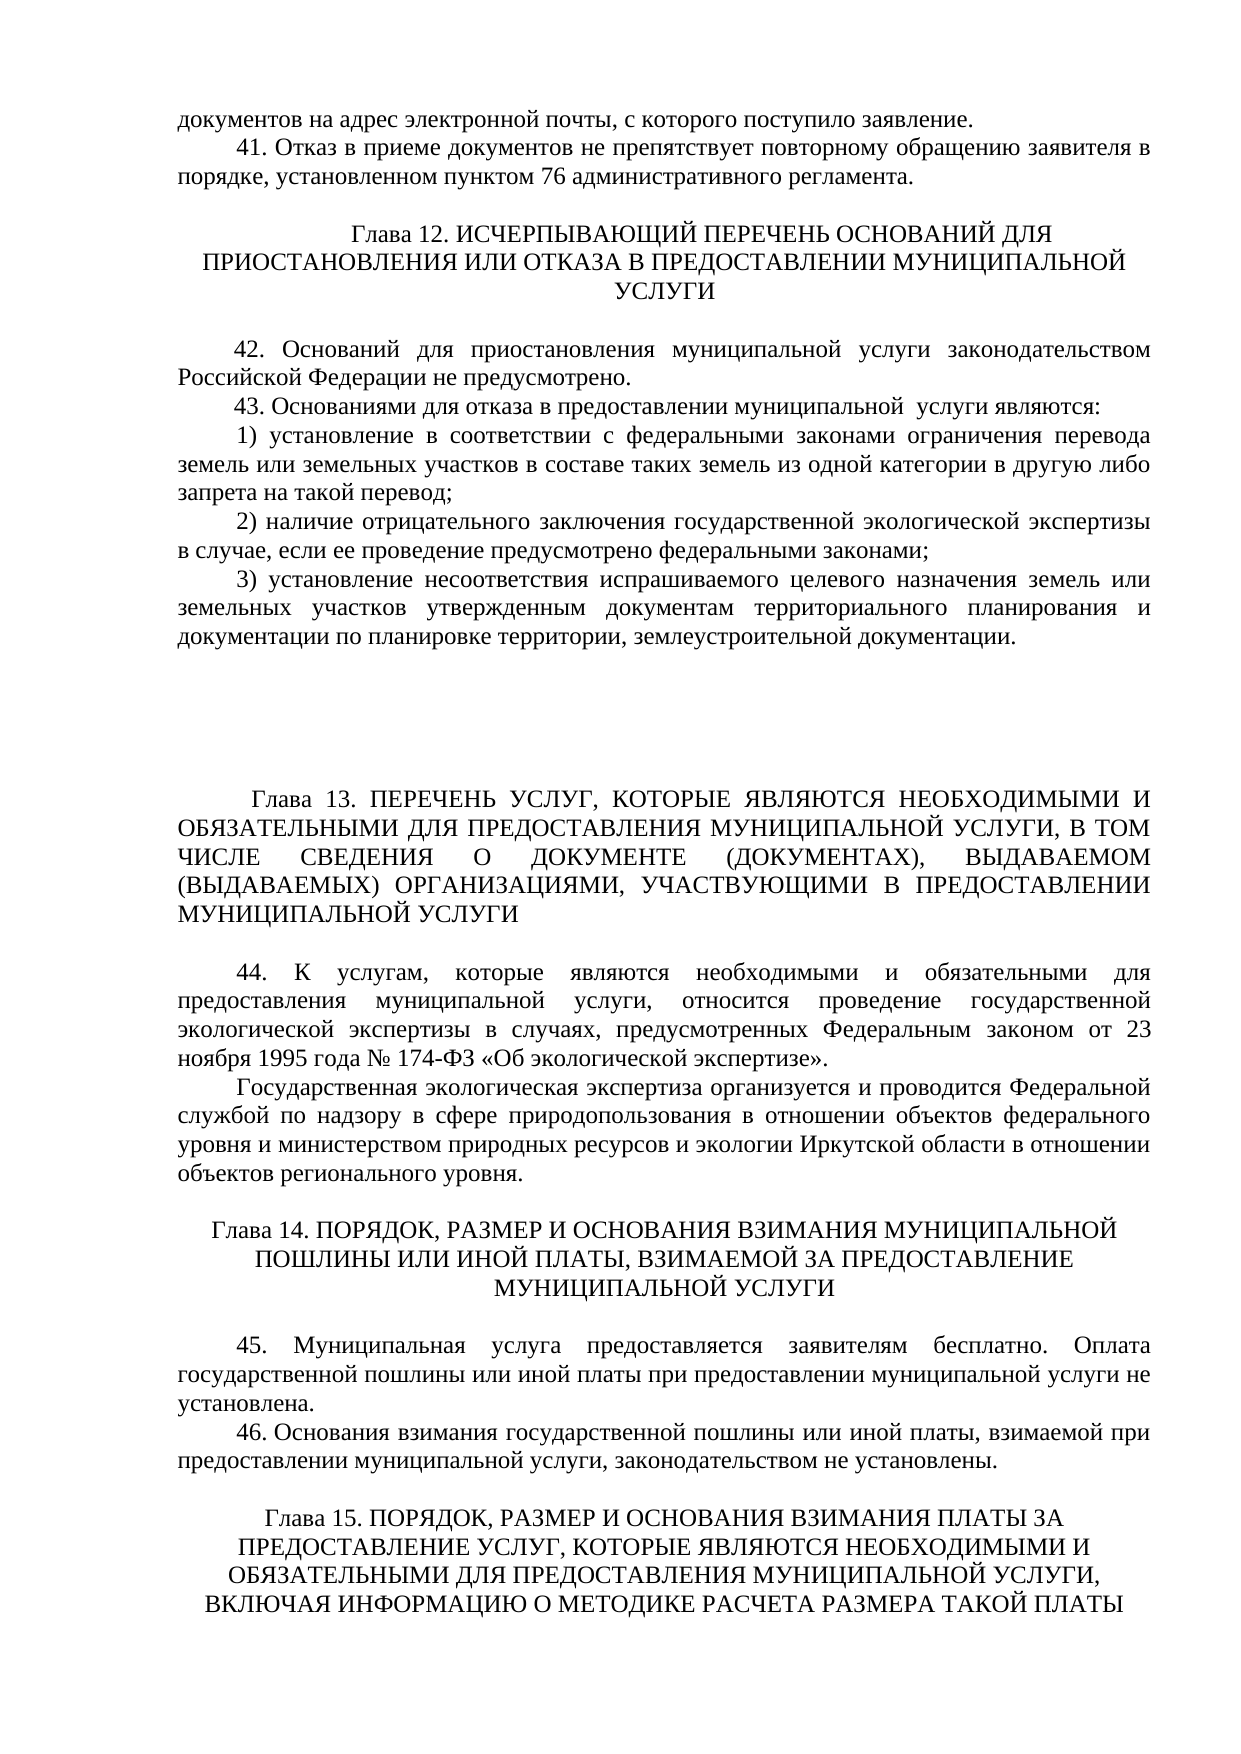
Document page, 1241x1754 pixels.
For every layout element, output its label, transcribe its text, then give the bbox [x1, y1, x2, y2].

text 43. Основаниями для отказа в предоставлении муниципальной услуги являются: [177, 391, 1152, 420]
text Глава 13. Перечень услуг, которые являются необходимыми и обязательными для предоставления муниципальной услуги, в том числе сведения о документе (документах), выдаваемом (выдаваемых) организациями, участвующими в предоставлении муниципальной услуги [177, 784, 1152, 928]
text Глава 14. Порядок, размер и основания взимания муниципальной пошлины или иной платы, взимаемой за предоставление муниципальной услуги [177, 1215, 1152, 1302]
text Глава 12. Исчерпывающий перечень оснований для приостановления или отказа в предоставлении муниципальной услуги [177, 219, 1152, 305]
text Глава 15. Порядок, размер и основания взимания платы за предоставление услуг, которые являются необходимыми и обязательными для предоставления муниципальной услуги, включая информацию о методике расчета размера такой платы [177, 1503, 1152, 1618]
text 1) установление в соответствии с федеральными законами ограничения перевода земель или земельных участков в составе таких земель из одной категории в другую либо запрета на такой перевод; [177, 420, 1152, 506]
text 41. Отказ в приеме документов не препятствует повторному обращению заявителя в порядке, установленном пунктом 76 административного регламента. [177, 132, 1152, 190]
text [177, 104, 1152, 132]
text Государственная экологическая экспертиза организуется и проводится Федеральной службой по надзору в сфере природопользования в отношении объектов федерального уровня и министерством природных ресурсов и экологии Иркутской области в отношении объектов регионального уровня. [177, 1072, 1152, 1187]
text 42. Оснований для приостановления муниципальной услуги законодательством Российской Федерации не предусмотрено. [177, 334, 1152, 391]
text 46. Основания взимания государственной пошлины или иной платы, взимаемой при предоставлении муниципальной услуги, законодательством не установлены. [177, 1417, 1152, 1474]
text 45. Муниципальная услуга предоставляется заявителям бесплатно. Оплата государственной пошлины или иной платы при предоставлении муниципальной услуги не установлена. [177, 1330, 1152, 1417]
text 3) установление несоответствия испрашиваемого целевого назначения земель или земельных участков утвержденным документам территориального планирования и документации по планировке территории, землеустроительной документации. [177, 564, 1152, 650]
text 2) наличие отрицательного заключения государственной экологической экспертизы в случае, если ее проведение предусмотрено федеральными законами; [177, 506, 1152, 564]
text 44. К услугам, которые являются необходимыми и обязательными для предоставления муниципальной услуги, относится проведение государственной экологической экспертизы в случаях, предусмотренных Федеральным законом от 23 ноября 1995 года № 174-ФЗ «Об экологической экспертизе». [177, 957, 1152, 1072]
